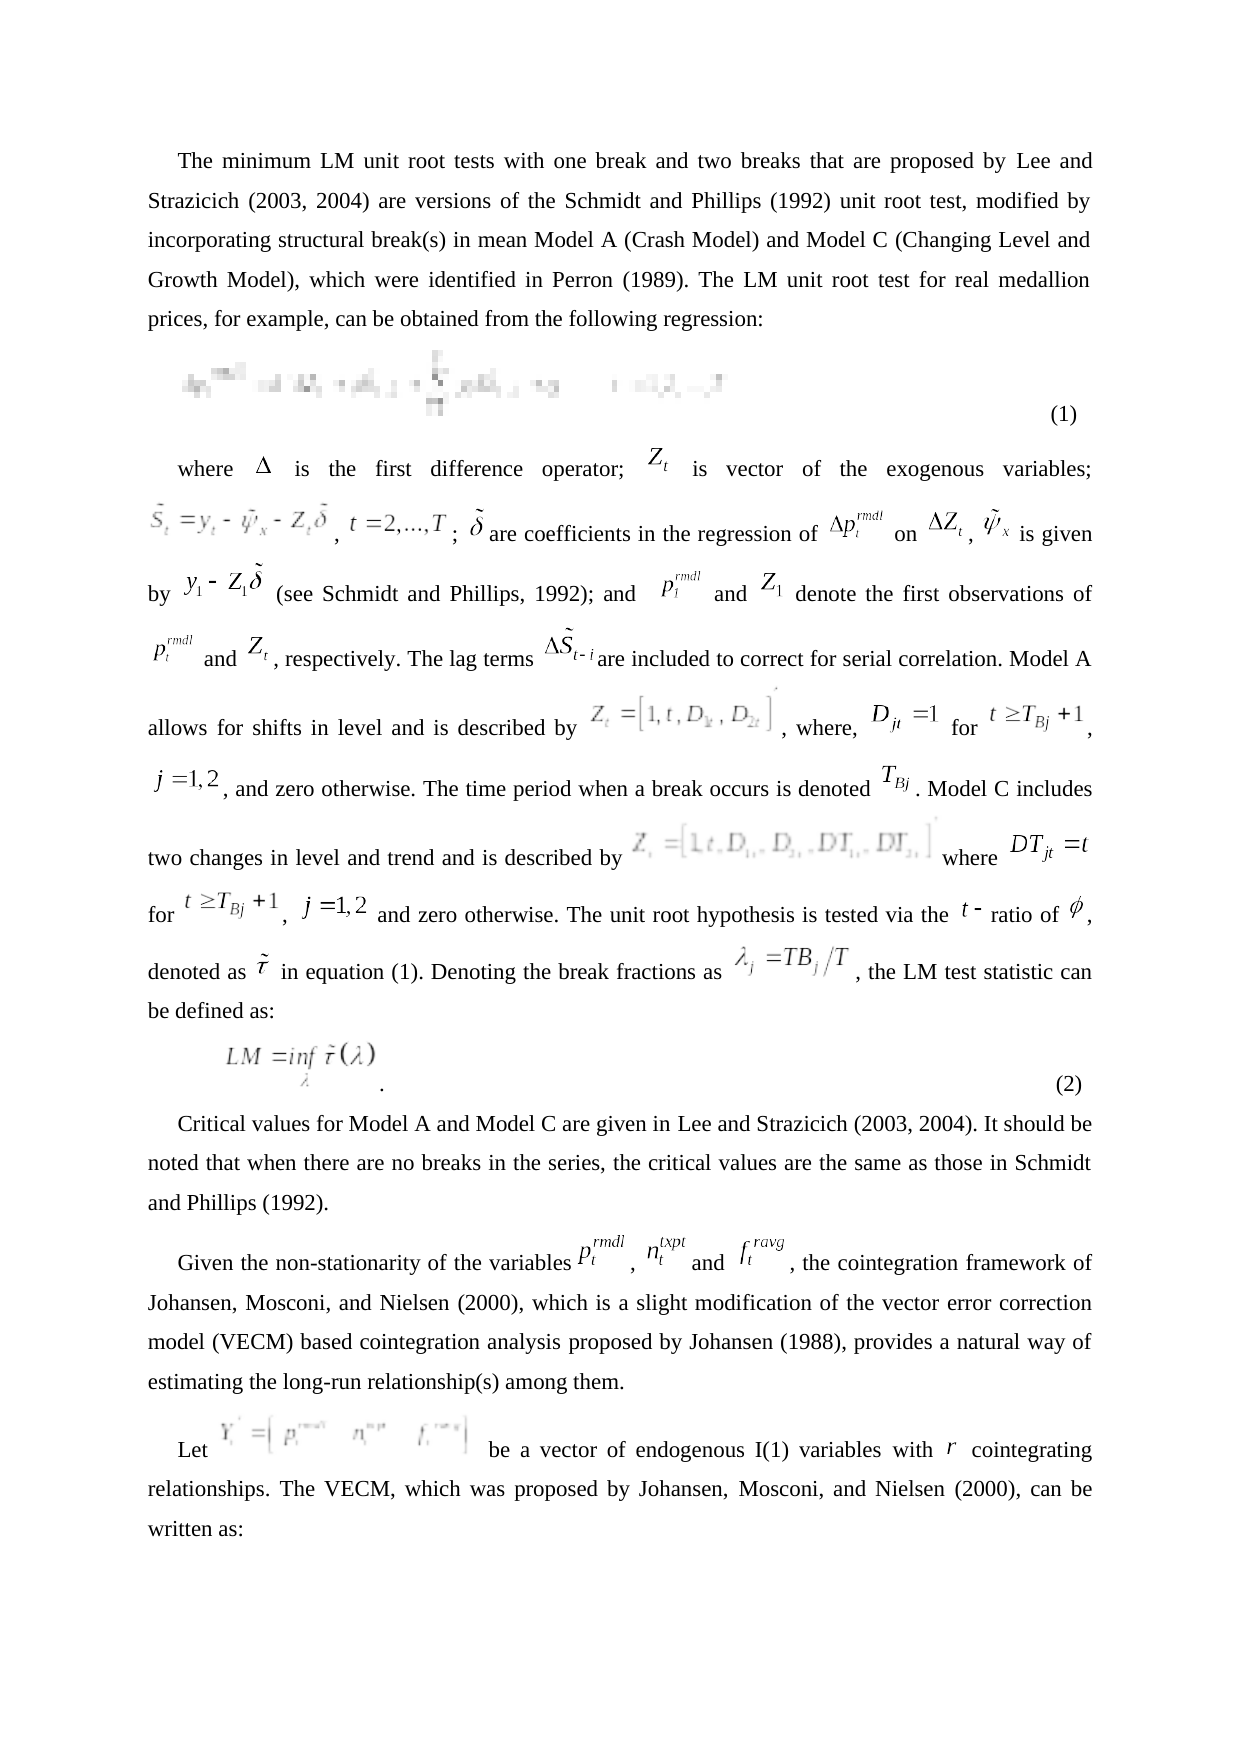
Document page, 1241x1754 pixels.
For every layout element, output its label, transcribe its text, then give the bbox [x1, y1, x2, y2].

text . (2) [148, 1037, 1093, 1097]
text where is the first difference operator; is vector of the exogenous variables; , ; are coefficients in the regression of on , is given by (see Schmidt and Phillips, 1992); and and denote the first observations of and , respectively. The lag terms are included to correct for serial correlation. Model A allows for shifts in level and is described by , where, for , , and zero otherwise. The time period when a break occurs is denoted . Model C includes two changes in level and trend and is described by where for , and zero otherwise. The unit root hypothesis is tested via the ratio of , denoted as in equation (1). Denoting the break fractions as , the LM test statistic can be defined as: [148, 439, 1093, 1023]
text The minimum LM unit root tests with one break and two breaks that are proposed by Lee and Strazicich (2003, 2004) are versions of the Schmidt and Phillips (1992) unit root test, modified by incorporating structural break(s) in mean Model A (Crash Model) and Model C (Changing Level and Growth Model), which were identified in Perron (1989). The LM unit root test for real medallion prices, for example, can be obtained from the following regression: [148, 148, 1093, 332]
text Critical values for Model A and Model C are given in Lee and Strazicich (2003, 2004). It should be noted that when there are no breaks in the series, the critical values are the same as those in Schmidt and Phillips (1992). [148, 1110, 1093, 1215]
text Let be a vector of endogenous I(1) variables with cointegrating relationships. The VECM, which was proposed by Johansen, Mosconi, and Nielsen (2000), can be written as: [148, 1407, 1093, 1541]
text Given the non-stationarity of the variables, and , the cointegration framework of Johansen, Mosconi, and Nielsen (2000), which is a slight modification of the vector error correction model (VECM) based cointegration analysis proposed by Johansen (1988), provides a natural way of estimating the long-run relationship(s) among them. [148, 1228, 1093, 1394]
text (1) [148, 345, 1093, 426]
